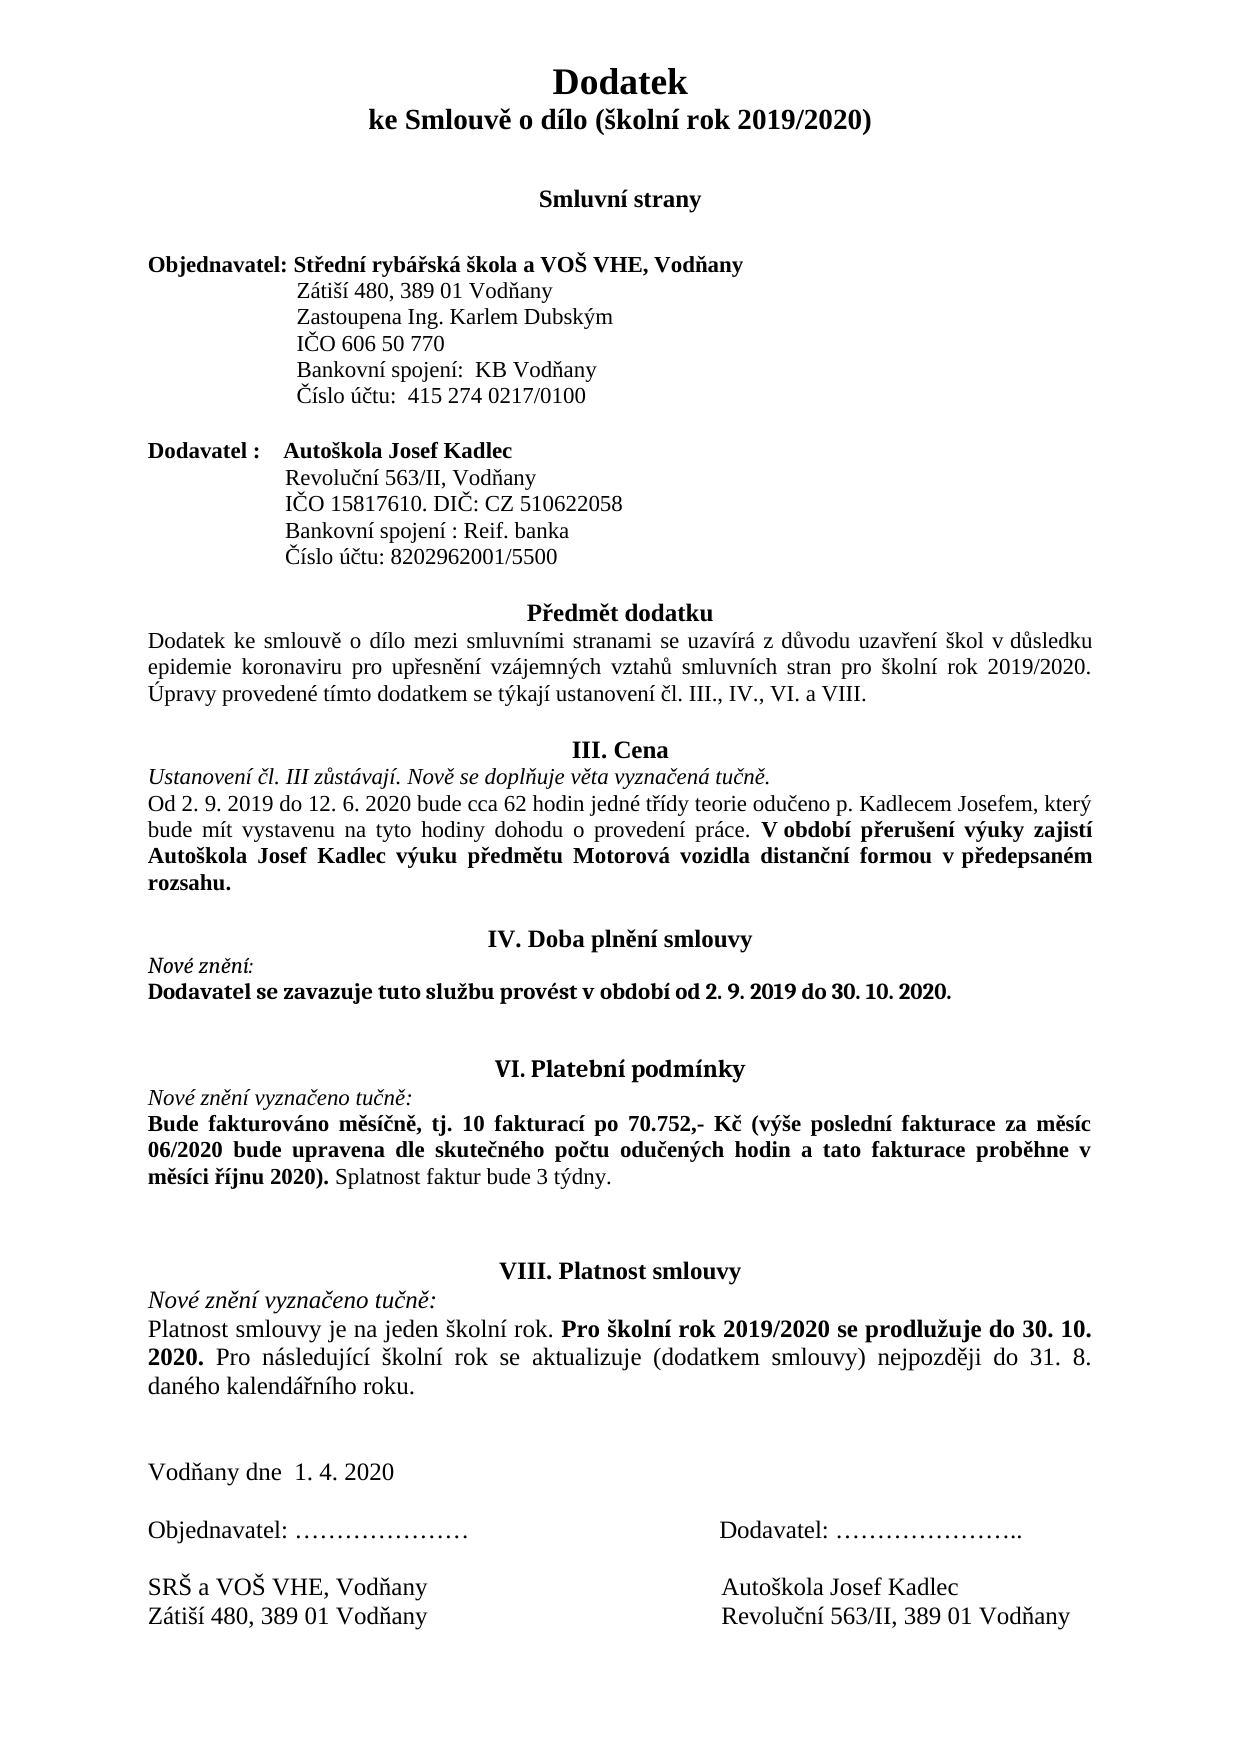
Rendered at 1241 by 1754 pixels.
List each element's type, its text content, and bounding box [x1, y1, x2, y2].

text Bude fakturováno měsíčně, tj. 10 fakturací po 70.752,- Kč (výše poslední fakturace za měsíc 06/2020 bude upravena dle skutečného počtu odučených hodin a tato fakturace proběhne v měsíci říjnu 2020). Splatnost faktur bude 3 týdny. [148, 1110, 1092, 1189]
text IČO 606 50 770 [148, 330, 1092, 356]
subtitle Dodavatel se zavazuje tuto službu provést v období od 2. 9. 2019 do 30. 10. 2020. [148, 979, 1092, 1005]
text Nové znění vyznačeno tučně: [148, 1084, 1092, 1110]
text Zátiší 480, 389 01 Vodňany Revoluční 563/II, 389 01 Vodňany [148, 1601, 1092, 1630]
text Zastoupena Ing. Karlem Dubským [148, 303, 1092, 330]
subtitle ke Smlouvě o dílo (školní rok 2019/2020) [148, 102, 1092, 136]
text Číslo účtu: 8202962001/5500 [148, 543, 1092, 569]
text IV. Doba plnění smlouvy [148, 924, 1092, 953]
subtitle VI. Platební podmínky [148, 1055, 1092, 1084]
text Vodňany dne 1. 4. 2020 [148, 1457, 1092, 1486]
text Číslo účtu: 415 274 0217/0100 [148, 382, 1092, 409]
text Bankovní spojení : Reif. banka [148, 517, 1092, 543]
text SRŠ a VOŠ VHE, Vodňany Autoškola Josef Kadlec [148, 1572, 1092, 1601]
text Od 2. 9. 2019 do 12. 6. 2020 bude cca 62 hodin jedné třídy teorie odučeno p. Kadlecem Josefem, který bude mít vystavenu na tyto hodiny dohodu o provedení práce. V období přerušení výuky zajistí Autoškola Josef Kadlec výuku předmětu Motorová vozidla distanční formou v předepsaném rozsahu. [148, 790, 1092, 895]
text Revoluční 563/II, Vodňany [148, 464, 1092, 490]
subtitle Smluvní strany [148, 184, 1092, 212]
text Nové znění vyznačeno tučně: [148, 1285, 1092, 1314]
text Ustanovení čl. III zůstávají. Nově se doplňuje věta vyznačená tučně. [148, 763, 1092, 790]
text VIII. Platnost smlouvy [148, 1256, 1092, 1285]
text Dodavatel : Autoškola Josef Kadlec [148, 438, 1092, 464]
text Dodatek ke smlouvě o dílo mezi smluvními stranami se uzavírá z důvodu uzavření škol v důsledku epidemie koronaviru pro upřesnění vzájemných vztahů smluvních stran pro školní rok 2019/2020. Úpravy provedené tímto dodatkem se týkají ustanovení čl. III., IV., VI. a VIII. [148, 627, 1092, 706]
text Objednavatel: ………………… Dodavatel: ………………….. [148, 1515, 1092, 1544]
text Předmět dodatku [148, 598, 1092, 627]
text IČO 15817610. DIČ: CZ 510622058 [148, 490, 1092, 517]
text Objednavatel: Střední rybářská škola a VOŠ VHE, Vodňany [148, 251, 1092, 277]
text Bankovní spojení: KB Vodňany [148, 356, 1092, 382]
subtitle Nové znění: [148, 953, 1092, 979]
subtitle Dodatek [148, 59, 1092, 102]
text Platnost smlouvy je na jeden školní rok. Pro školní rok 2019/2020 se prodlužuje do 30. 10. 2020. Pro následující školní rok se aktualizuje (dodatkem smlouvy) nejpozději do 31. 8. daného kalendářního roku. [148, 1314, 1092, 1400]
text Zátiší 480, 389 01 Vodňany [148, 277, 1092, 303]
text III. Cena [148, 735, 1092, 763]
